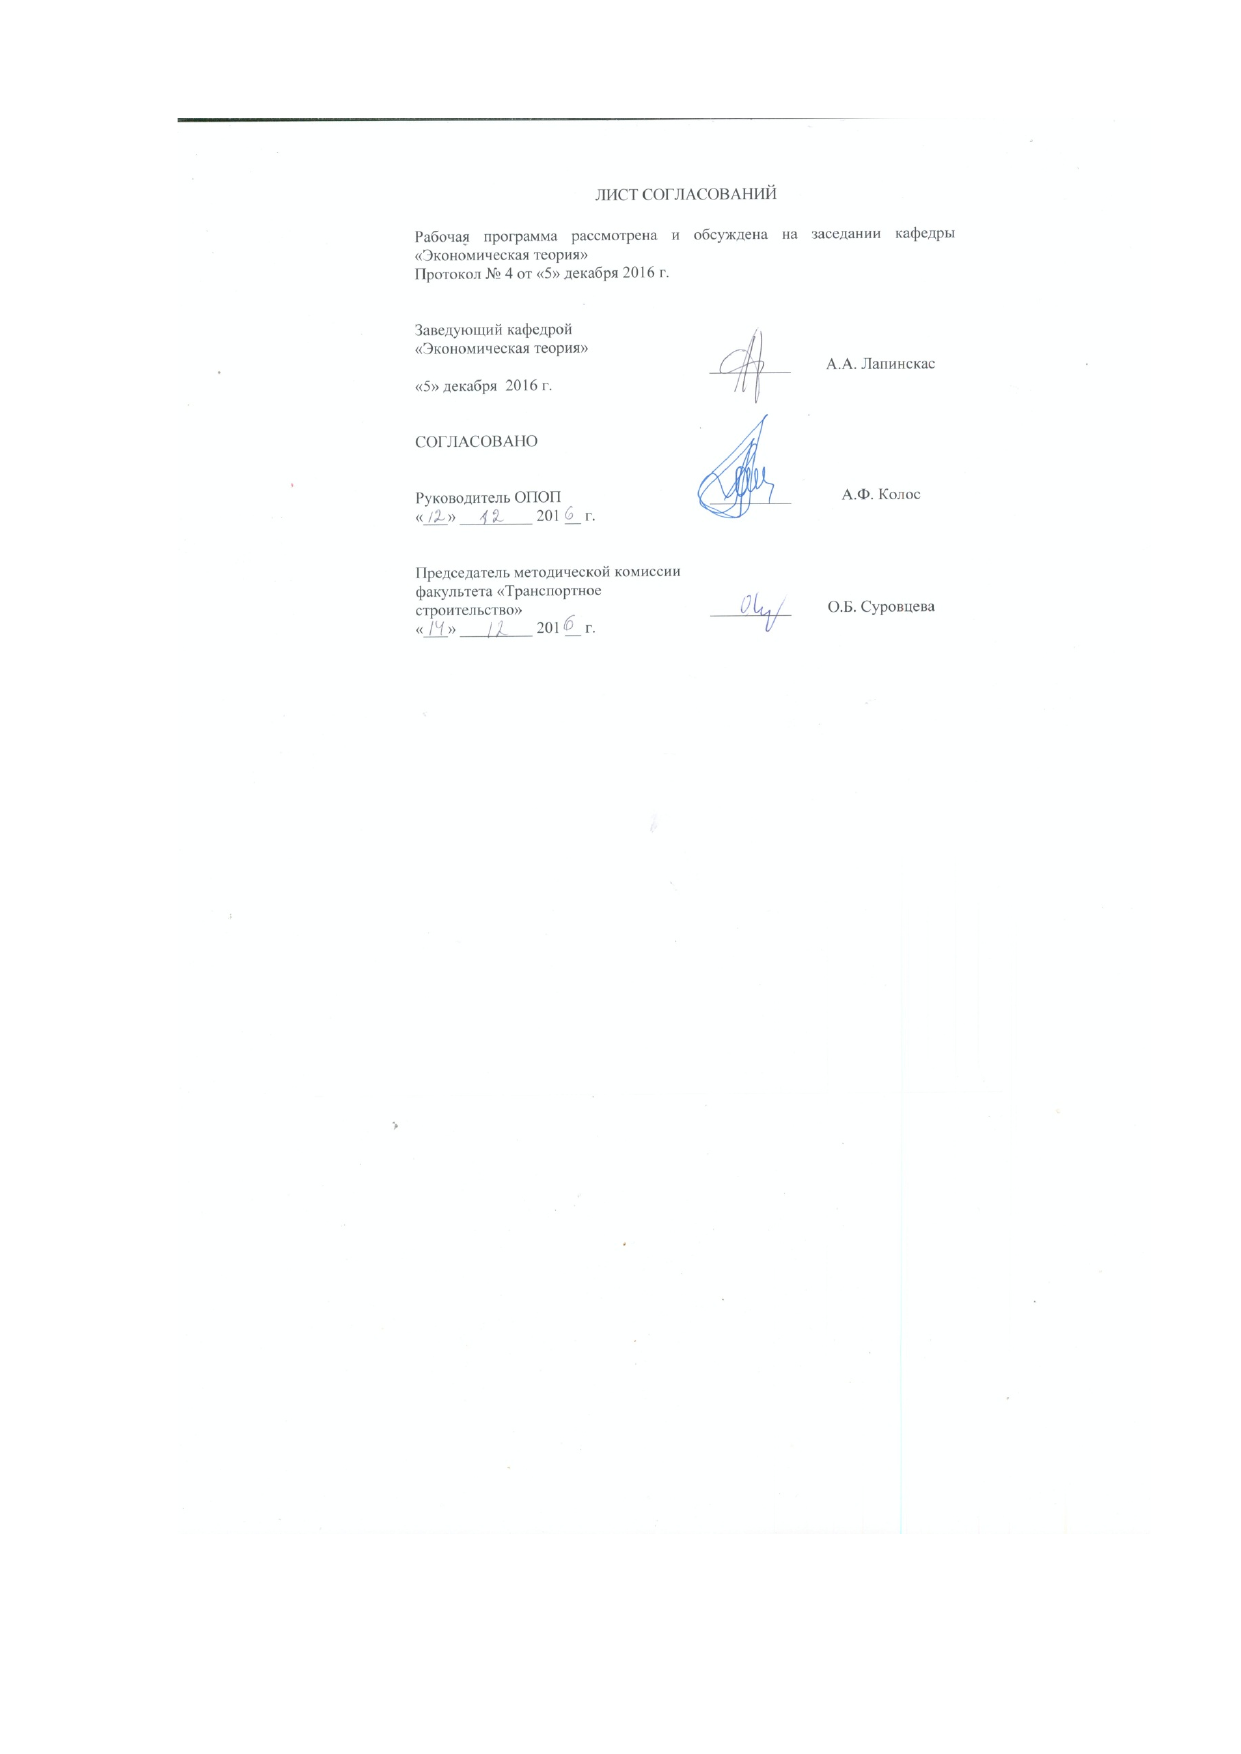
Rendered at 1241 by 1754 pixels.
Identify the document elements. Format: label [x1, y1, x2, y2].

picture [177, 118, 1152, 1534]
